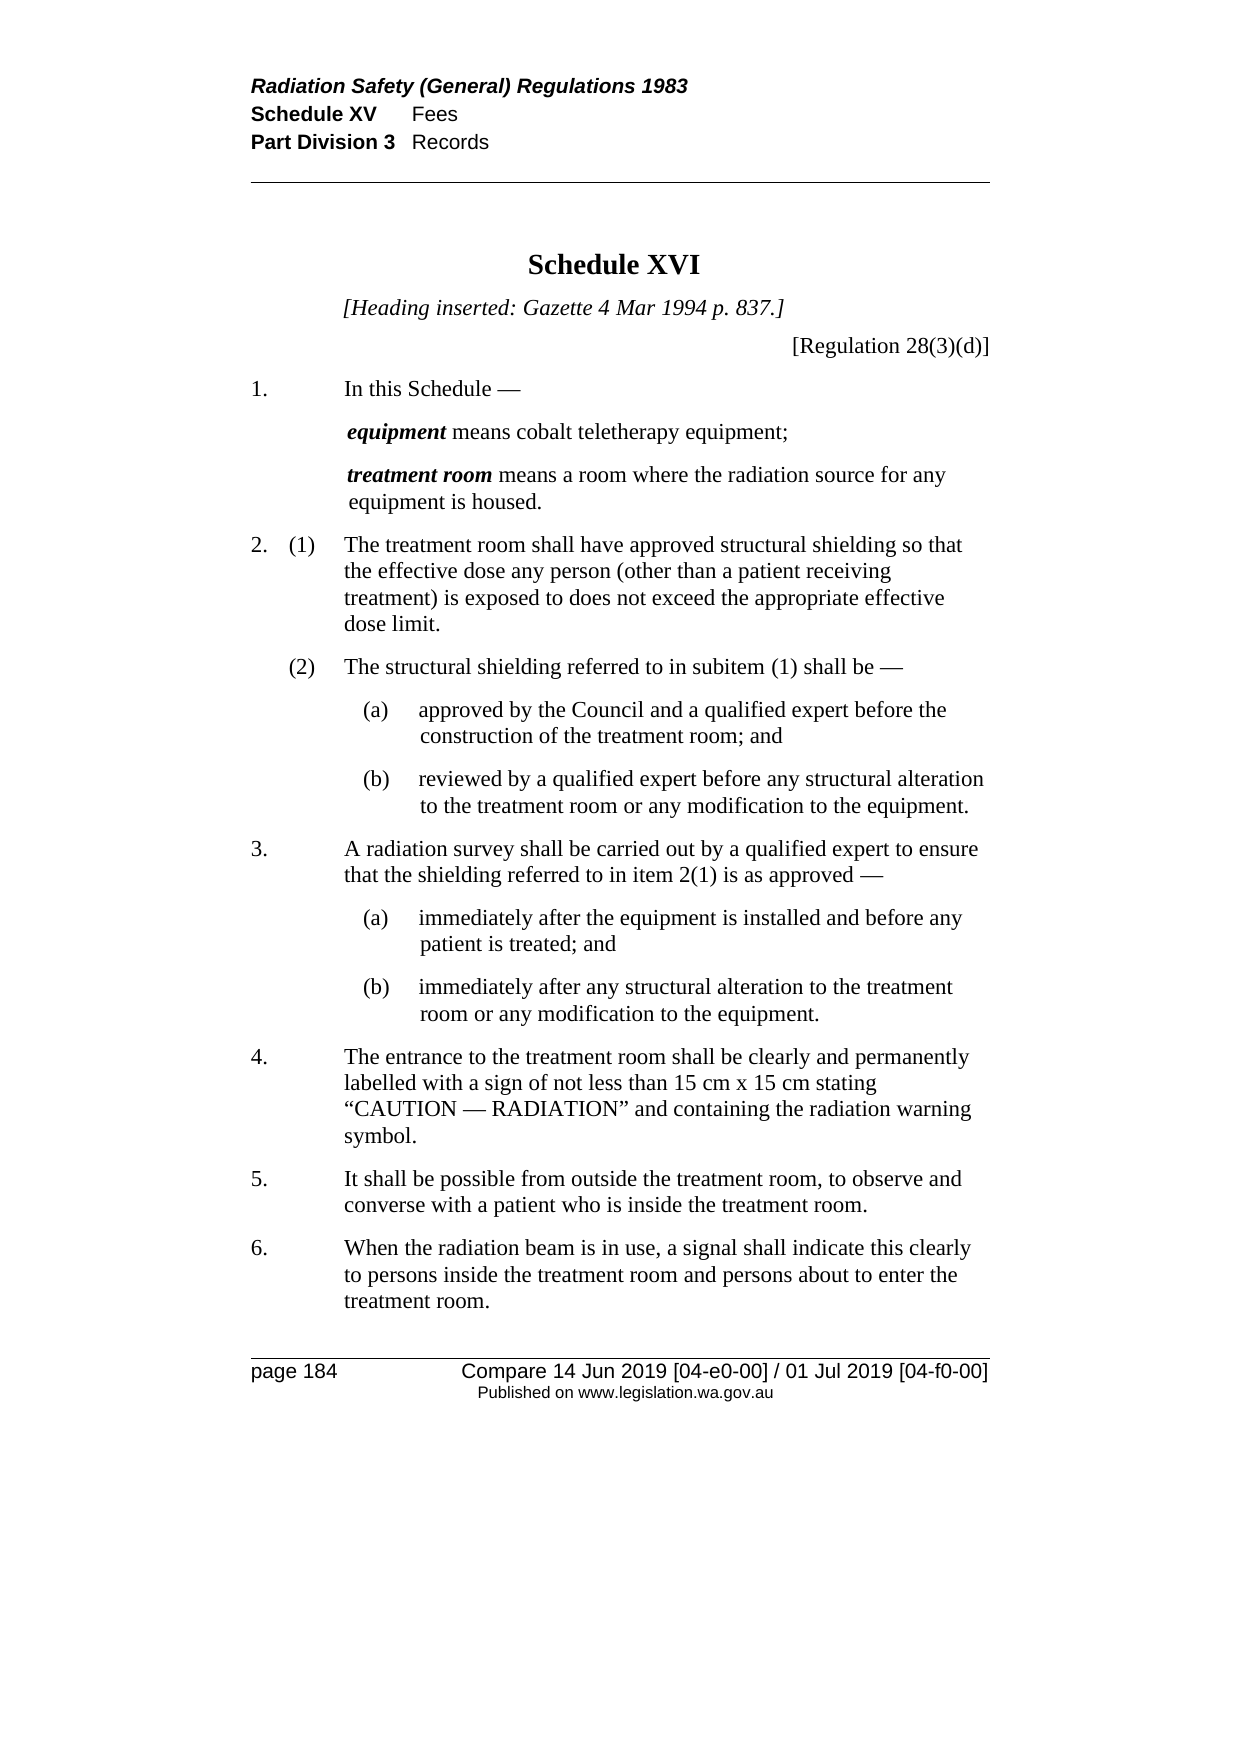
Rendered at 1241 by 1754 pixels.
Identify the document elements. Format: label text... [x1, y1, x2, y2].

subtitle [Heading inserted: Gazette 4 Mar 1994 p. 837.] [251, 293, 990, 320]
text (a) approved by the Council and a qualified expert before the construction of the treatment room; and [251, 696, 990, 749]
text 5. It shall be possible from outside the treatment room, to observe and converse with a patient who is inside the treatment room. [251, 1165, 990, 1218]
text 1. In this Schedule — [251, 375, 990, 402]
text 2. (1) The treatment room shall have approved structural shielding so that the effective dose any person (other than a patient receiving treatment) is exposed to does not exceed the appropriate effective dose limit. [251, 531, 990, 636]
text [Regulation 28(3)(d)] [251, 332, 990, 359]
text treatment room means a room where the radiation source for any equipment is housed. [251, 461, 990, 514]
text (b) reviewed by a qualified expert before any structural alteration to the treatment room or any modification to the equipment. [251, 765, 990, 818]
text equipment means cobalt teletherapy equipment; [251, 418, 990, 445]
text 6. When the radiation beam is in use, a signal shall indicate this clearly to persons inside the treatment room and persons about to enter the treatment room. [251, 1234, 990, 1313]
text (a) immediately after the equipment is installed and before any patient is treated; and [251, 904, 990, 957]
text (b) immediately after any structural alteration to the treatment room or any modification to the equipment. [251, 973, 990, 1026]
text 3. A radiation survey shall be carried out by a qualified expert to ensure that the shielding referred to in item 2(1) is as approved — [251, 835, 990, 887]
text (2) The structural shielding referred to in subitem (1) shall be — [251, 653, 990, 679]
subtitle Schedule XVI [251, 247, 990, 281]
text 4. The entrance to the treatment room shall be clearly and permanently labelled with a sign of not less than 15 cm x 15 cm stating “CAUTION — RADIATION” and containing the radiation warning symbol. [251, 1043, 990, 1148]
